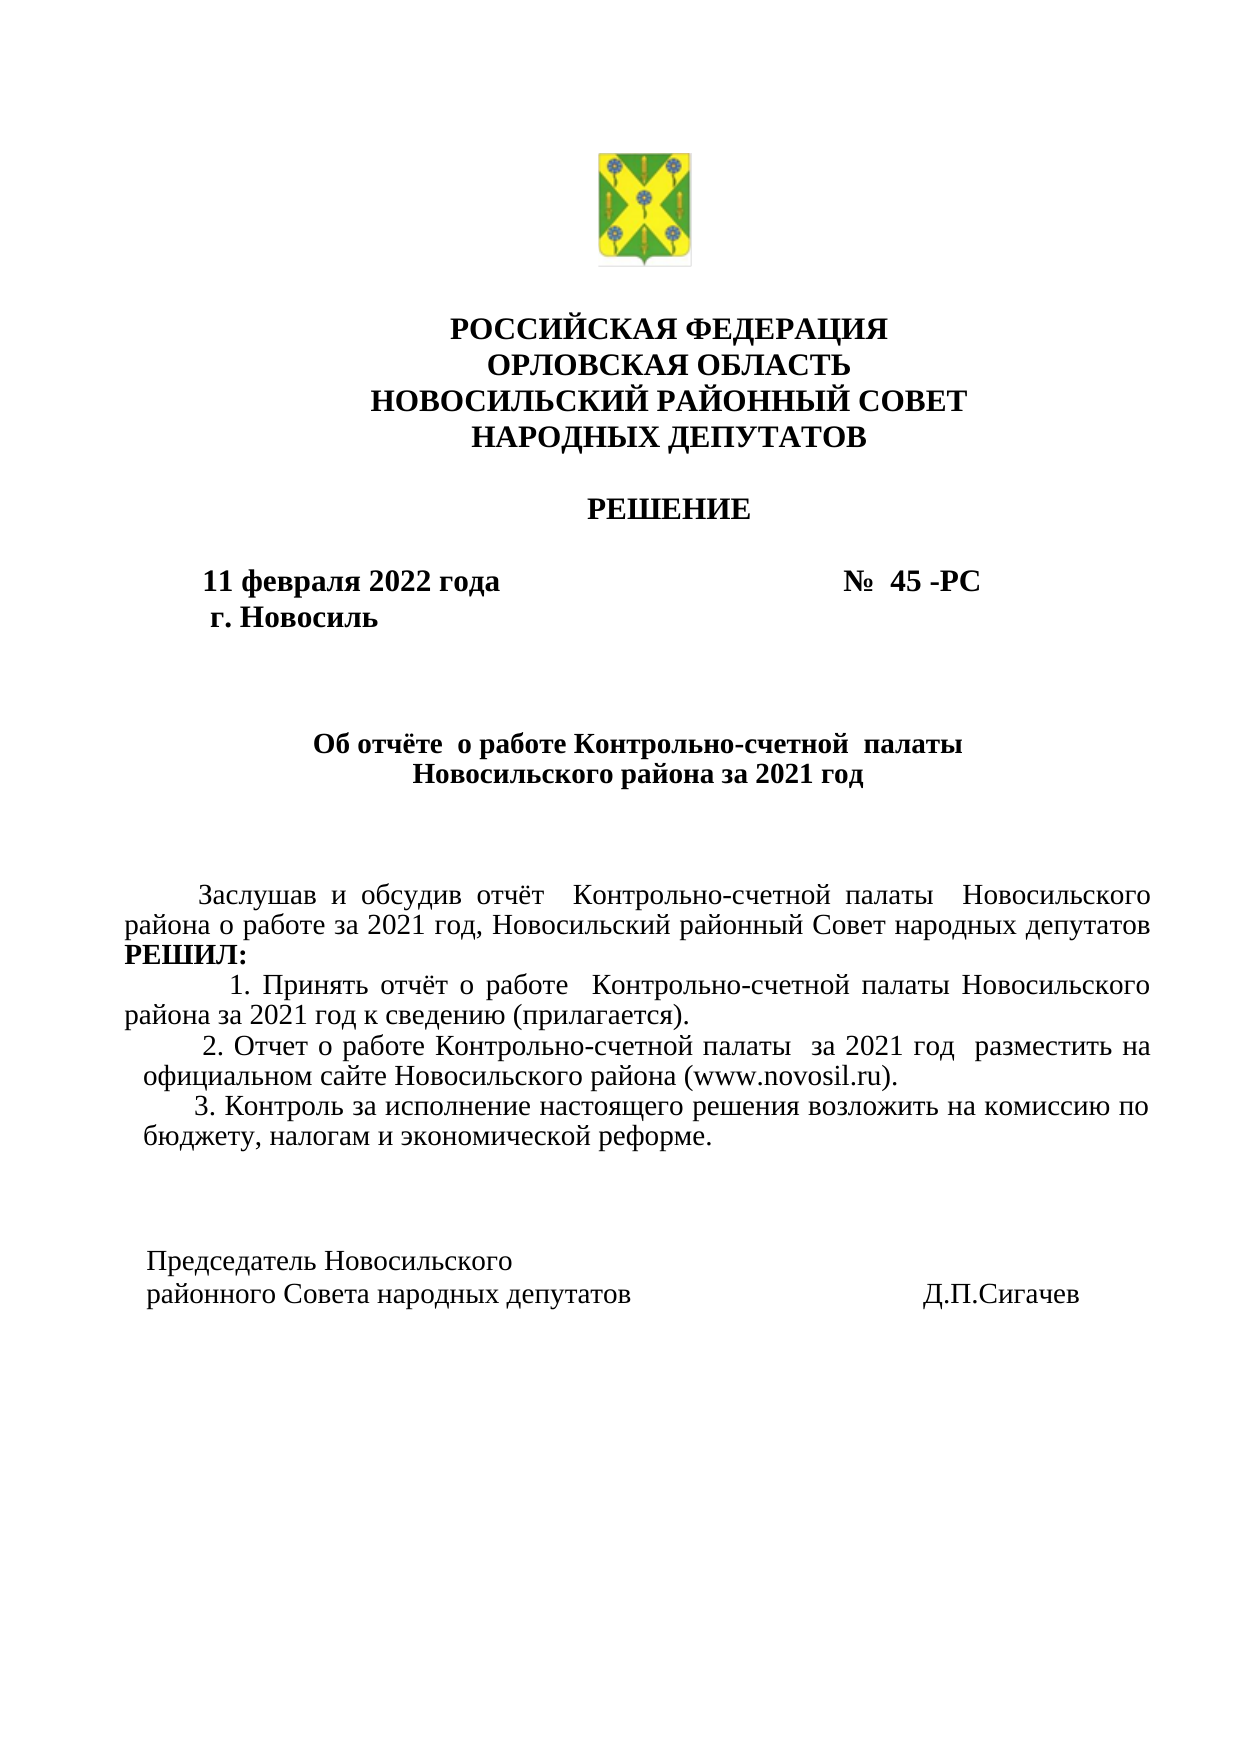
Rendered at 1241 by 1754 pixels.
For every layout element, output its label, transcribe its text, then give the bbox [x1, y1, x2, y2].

text г. Новосиль [124, 598, 1152, 634]
text Председатель Новосильского [124, 1243, 1152, 1276]
text Новосильского района за 2021 год [124, 760, 1152, 790]
text НАРОДНЫХ ДЕПУТАТОВ [124, 418, 1152, 454]
text Заслушав и обсудив отчёт Контрольно-счетной палаты Новосильского района о работе за 2021 год, Новосильский районный Совет народных депутатов РЕШИЛ: [124, 880, 1152, 971]
text 3. Контроль за исполнение настоящего решения возложить на комиссию по бюджету, налогам и экономической реформе. [143, 1091, 1152, 1152]
text ОРЛОВСКАЯ ОБЛАСТЬ [124, 346, 1152, 382]
text Об отчёте о работе Контрольно-счетной палаты [124, 730, 1152, 760]
picture [598, 153, 693, 268]
text РОССИЙСКАЯ ФЕДЕРАЦИЯ [124, 310, 1152, 346]
text районного Совета народных депутатов Д.П.Сигачев [124, 1276, 1152, 1310]
text 11 февраля 2022 года № 45 -РС [124, 562, 1152, 598]
text 2. Отчет о работе Контрольно-счетной палаты за 2021 год разместить на официальном сайте Новосильского района (www.novosil.ru). [143, 1031, 1152, 1091]
text НОВОСИЛЬСКИЙ РАЙОННЫЙ СОВЕТ [124, 382, 1152, 418]
text 1. Принять отчёт о работе Контрольно-счетной палаты Новосильского района за 2021 год к сведению (прилагается). [124, 971, 1152, 1031]
text РЕШЕНИЕ [124, 490, 1152, 526]
